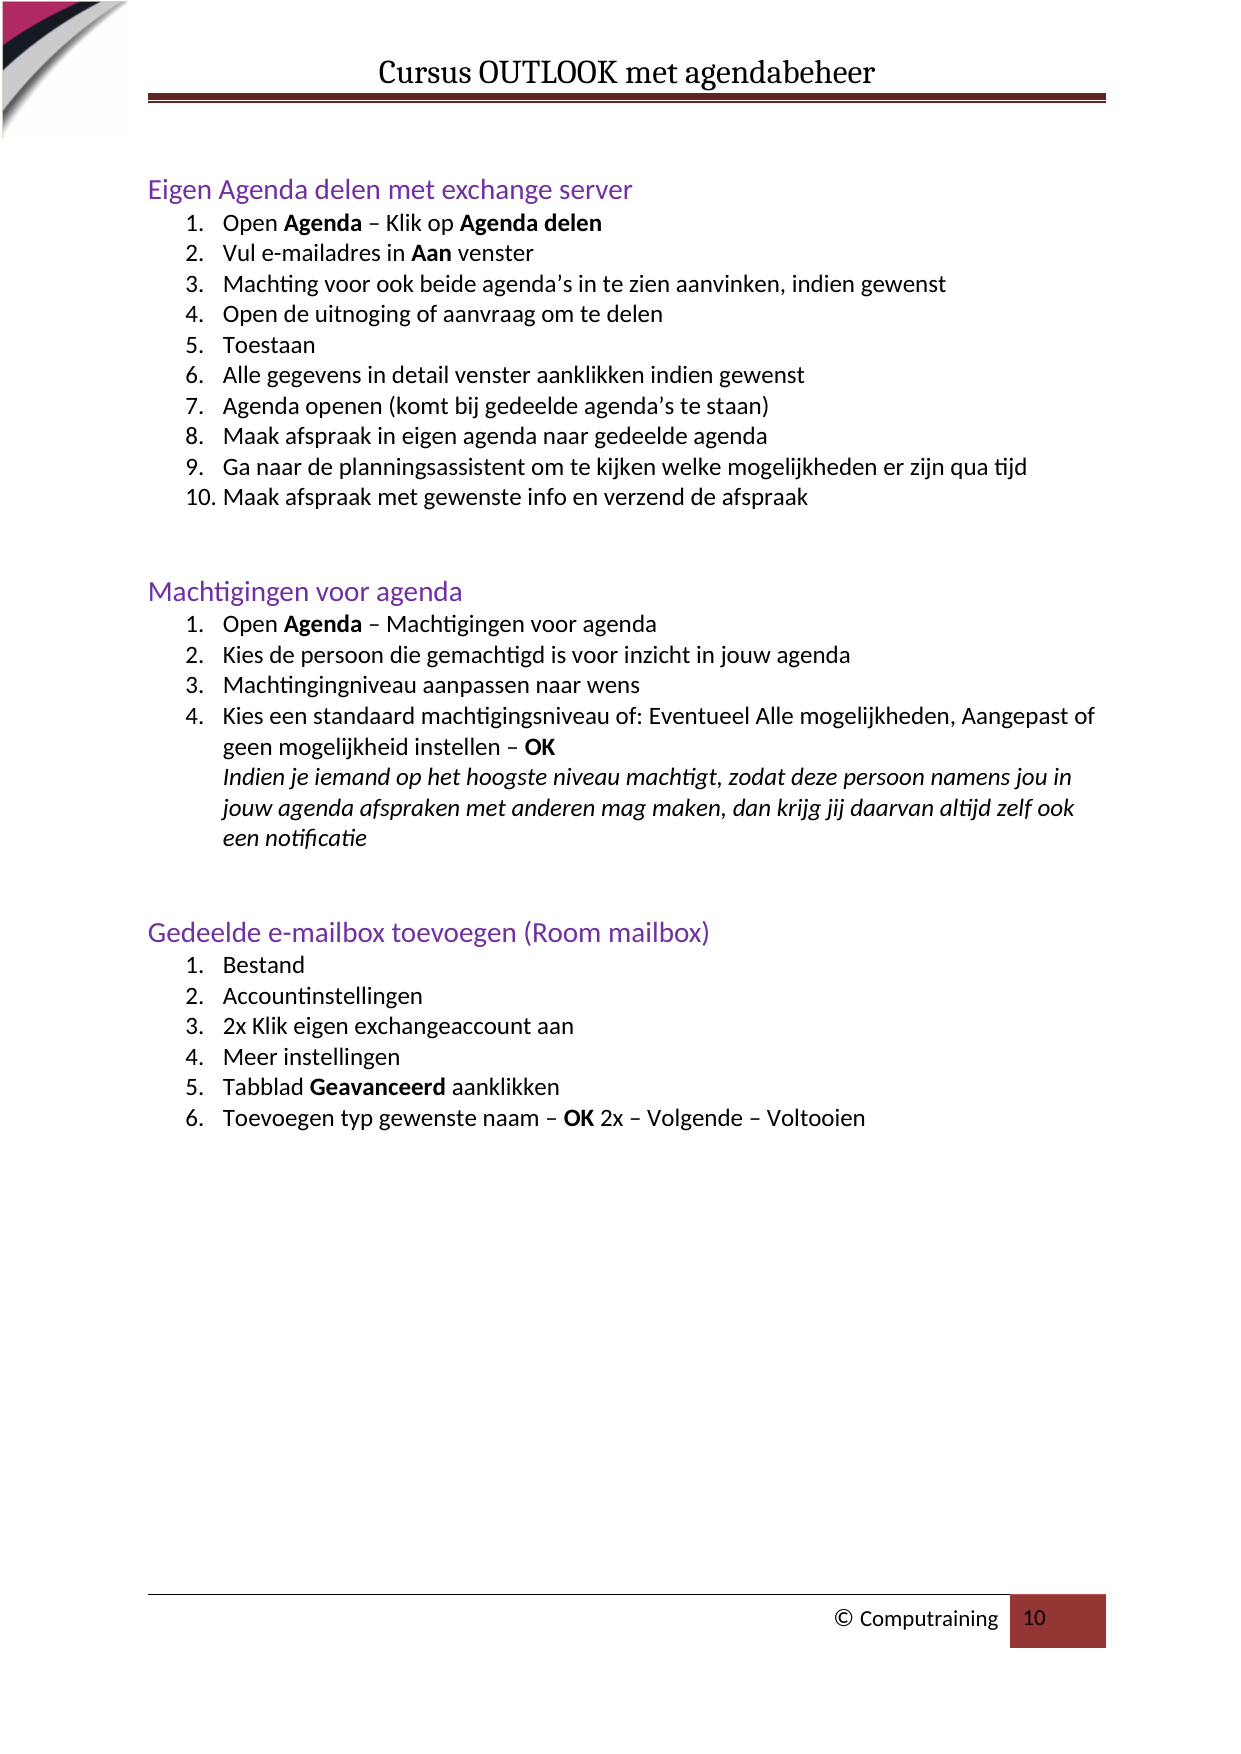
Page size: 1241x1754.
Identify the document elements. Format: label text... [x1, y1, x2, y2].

list Open Agenda – Machtigingen voor agenda [185, 608, 1106, 639]
list Alle gegevens in detail venster aanklikken indien gewenst [185, 359, 1106, 390]
list Open Agenda – Klik op Agenda delen [185, 207, 1106, 237]
picture [1, 1, 127, 138]
subtitle Gedeelde e-mailbox toevoegen (Room mailbox) [148, 914, 1106, 949]
subtitle Eigen Agenda delen met exchange server [148, 171, 1106, 207]
list Kies de persoon die gemachtigd is voor inzicht in jouw agenda [185, 639, 1106, 669]
list Maak afspraak met gewenste info en verzend de afspraak [185, 481, 1106, 512]
list 2x Klik eigen exchangeaccount aan [185, 1010, 1106, 1041]
text Indien je iemand op het hoogste niveau machtigt, zodat deze persoon namens jou in jouw agenda afspraken met anderen mag maken, dan krijg jij daarvan altijd zelf ook een notificatie [223, 761, 1106, 853]
list Kies een standaard machtigingsniveau of: Eventueel Alle mogelijkheden, Aangepast of geen mogelijkheid instellen – OK [185, 700, 1106, 761]
list Maak afspraak in eigen agenda naar gedeelde agenda [185, 420, 1106, 451]
list Meer instellingen [185, 1041, 1106, 1071]
list Bestand [185, 949, 1106, 980]
list Open de uitnoging of aanvraag om te delen [185, 298, 1106, 329]
subtitle Machtigingen voor agenda [148, 573, 1106, 608]
list Tabblad Geavanceerd aanklikken [185, 1071, 1106, 1102]
list Toevoegen typ gewenste naam – OK 2x – Volgende – Voltooien [185, 1102, 1106, 1132]
list Toestaan [185, 329, 1106, 359]
list Machtingingniveau aanpassen naar wens [185, 669, 1106, 700]
list Ga naar de planningsassistent om te kijken welke mogelijkheden er zijn qua tijd [185, 451, 1106, 481]
list Agenda openen (komt bij gedeelde agenda’s te staan) [185, 390, 1106, 420]
list Vul e-mailadres in Aan venster [185, 237, 1106, 268]
list Machting voor ook beide agenda’s in te zien aanvinken, indien gewenst [185, 268, 1106, 298]
list Accountinstellingen [185, 980, 1106, 1010]
